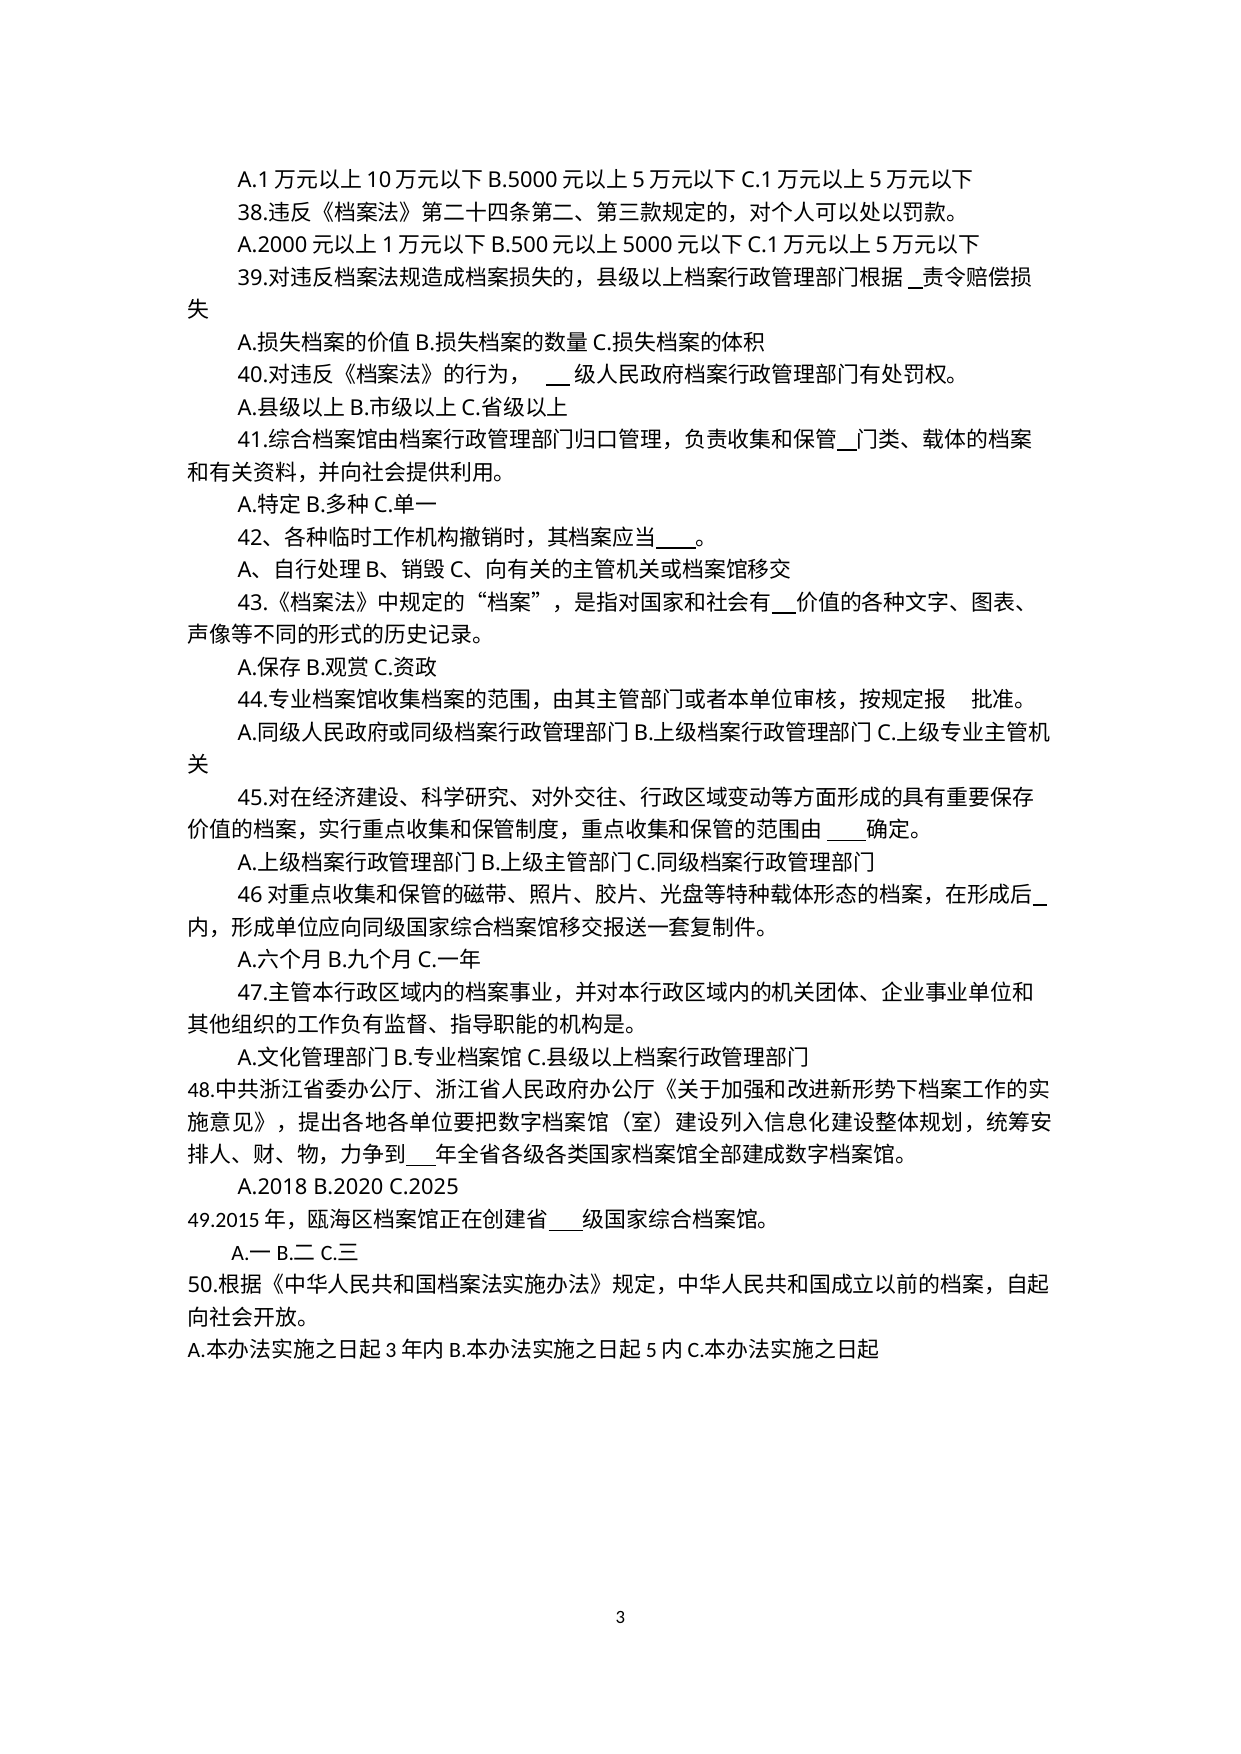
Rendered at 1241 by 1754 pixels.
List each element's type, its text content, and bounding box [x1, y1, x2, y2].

text A.同级人民政府或同级档案行政管理部门B.上级档案行政管理部门C.上级专业主管机关 [187, 714, 1053, 779]
text 47.主管本行政区域内的档案事业，并对本行政区域内的机关团体、企业事业单位和其他组织的工作负有监督、指导职能的机构是。 [187, 974, 1053, 1039]
text 49.2015年，瓯海区档案馆正在创建省 级国家综合档案馆。 [187, 1202, 1053, 1234]
text 39.对违反档案法规造成档案损失的，县级以上档案行政管理部门根据 责令赔偿损失 [187, 259, 1053, 324]
text A.特定B.多种C.单一 [187, 487, 1053, 519]
text 38.违反《档案法》第二十四条第二、第三款规定的，对个人可以处以罚款。 [187, 194, 1053, 227]
text A.县级以上B.市级以上C.省级以上 [187, 389, 1053, 422]
text A.2018 B.2020 C.2025 [187, 1169, 1053, 1202]
text A.本办法实施之日起3年内B.本办法实施之日起5内C.本办法实施之日起 [187, 1332, 1053, 1364]
text 42、各种临时工作机构撤销时，其档案应当 。 [187, 519, 1053, 552]
text A.文化管理部门B.专业档案馆C.县级以上档案行政管理部门 [187, 1039, 1053, 1072]
text 46对重点收集和保管的磁带、照片、胶片、光盘等特种载体形态的档案，在形成后 内，形成单位应向同级国家综合档案馆移交报送一套复制件。 [187, 877, 1053, 942]
text A.六个月B.九个月C.一年 [187, 942, 1053, 974]
text A、自行处理B、销毁C、向有关的主管机关或档案馆移交 [187, 552, 1053, 584]
text A.损失档案的价值B.损失档案的数量C.损失档案的体积 [187, 324, 1053, 357]
text A.1万元以上10万元以下B.5000元以上5万元以下C.1万元以上5万元以下 [187, 162, 1053, 194]
text A.上级档案行政管理部门B.上级主管部门C.同级档案行政管理部门 [187, 844, 1053, 877]
text A.一 B.二 C.三 [187, 1234, 1053, 1267]
text 50.根据《中华人民共和国档案法实施办法》规定，中华人民共和国成立以前的档案，自起向社会开放。 [187, 1267, 1053, 1332]
text 44.专业档案馆收集档案的范围，由其主管部门或者本单位审核，按规定报 批准。 [187, 682, 1053, 714]
text 45.对在经济建设、科学研究、对外交往、行政区域变动等方面形成的具有重要保存价值的档案，实行重点收集和保管制度，重点收集和保管的范围由 确定。 [187, 779, 1053, 844]
text A.2000元以上1万元以下B.500元以上5000元以下C.1万元以上5万元以下 [187, 227, 1053, 259]
text 40.对违反《档案法》的行为， 级人民政府档案行政管理部门有处罚权。 [187, 357, 1053, 389]
text 41.综合档案馆由档案行政管理部门归口管理，负责收集和保管 门类、载体的档案和有关资料，并向社会提供利用。 [187, 422, 1053, 487]
text A.保存B.观赏C.资政 [187, 649, 1053, 682]
text 43.《档案法》中规定的“档案”，是指对国家和社会有 价值的各种文字、图表、声像等不同的形式的历史记录。 [187, 584, 1053, 649]
text 48.中共浙江省委办公厅、浙江省人民政府办公厅《关于加强和改进新形势下档案工作的实施意见》，提出各地各单位要把数字档案馆（室）建设列入信息化建设整体规划，统筹安排人、财、物，力争到 年全省各级各类国家档案馆全部建成数字档案馆。 [187, 1072, 1053, 1169]
